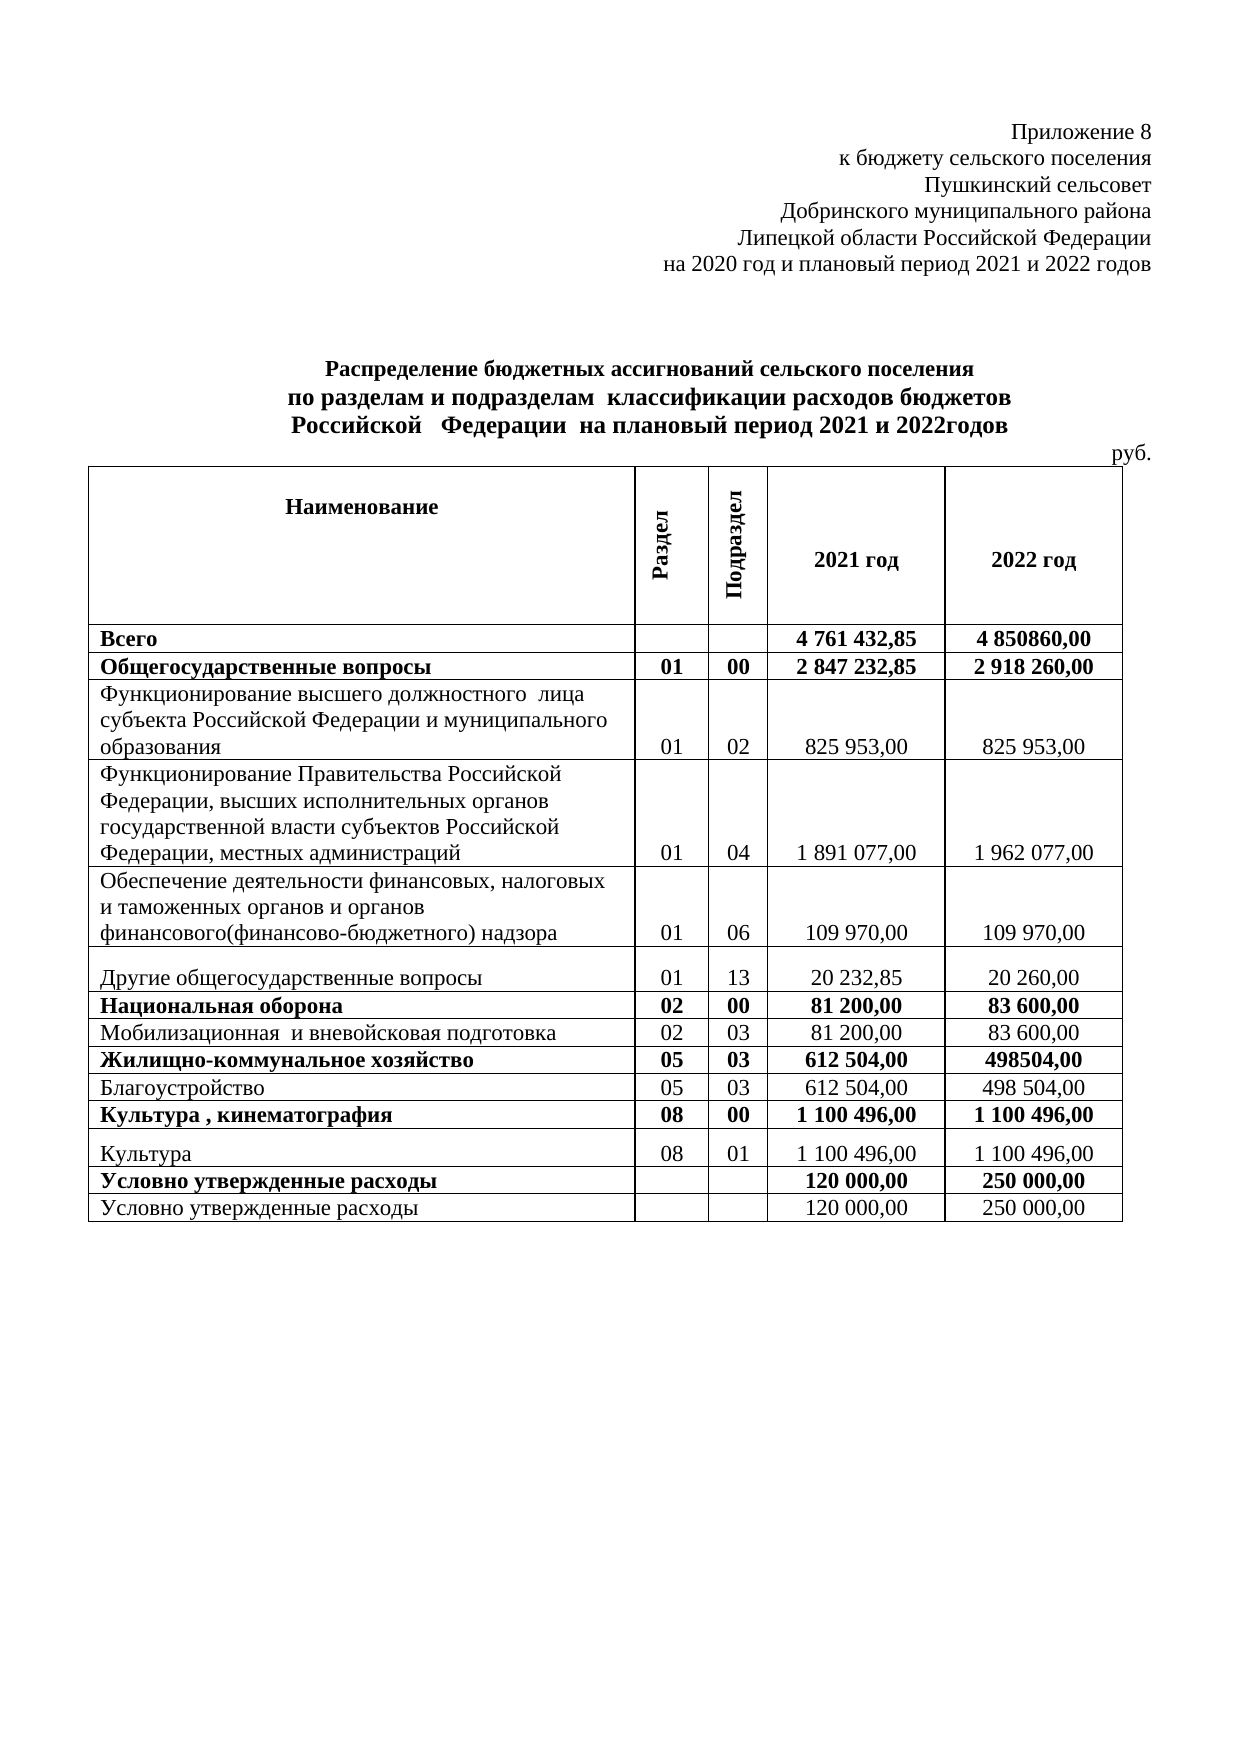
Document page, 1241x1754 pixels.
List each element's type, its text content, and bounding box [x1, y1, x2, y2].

table_header 2021 год [768, 467, 944, 624]
table_cell 00 [709, 992, 767, 1018]
text по разделам и подразделам классификации расходов бюджетов [148, 382, 1152, 410]
table_cell 01 [636, 653, 708, 679]
table_cell 120 000,00 [768, 1194, 944, 1221]
table_cell Обеспечение деятельности финансовых, налоговых и таможенных органов и органов финансового(финансово-бюджетного) надзора [89, 867, 634, 946]
text Пушкинский сельсовет [148, 171, 1152, 197]
table_cell Условно утвержденные расходы [89, 1194, 634, 1221]
table_cell 612 504,00 [768, 1047, 944, 1073]
table_cell 250 000,00 [946, 1167, 1122, 1193]
table_cell [636, 625, 708, 652]
table_cell Условно утвержденные расходы [89, 1167, 634, 1193]
table_cell 1 100 496,00 [946, 1101, 1122, 1128]
table_cell 01 [709, 1129, 767, 1166]
text Приложение 8 [148, 118, 1152, 144]
table_cell 120 000,00 [768, 1167, 944, 1193]
table_header Раздел [636, 467, 708, 624]
table_cell 02 [709, 680, 767, 759]
table_header 2022 год [946, 467, 1122, 624]
table_cell Культура , кинематография [89, 1101, 634, 1128]
table_cell 04 [709, 760, 767, 866]
table_header Подраздел [709, 467, 767, 624]
table_cell 08 [636, 1101, 708, 1128]
table_cell 1 891 077,00 [768, 760, 944, 866]
table_cell Функционирование высшего должностного лица субъекта Российской Федерации и муниципального образования [89, 680, 634, 759]
table_cell Всего [89, 625, 634, 652]
table_cell 01 [636, 760, 708, 866]
table_cell 08 [636, 1129, 708, 1166]
table_cell 109 970,00 [946, 867, 1122, 946]
table_cell 109 970,00 [768, 867, 944, 946]
table_cell 03 [709, 1047, 767, 1073]
table_cell 81 200,00 [768, 992, 944, 1018]
table_cell Культура [89, 1129, 634, 1166]
table_cell 83 600,00 [946, 1019, 1122, 1046]
text Добринского муниципального района [148, 197, 1152, 223]
table_cell 81 200,00 [768, 1019, 944, 1046]
table_cell 1 100 496,00 [946, 1129, 1122, 1166]
table_cell 20 232,85 [768, 947, 944, 991]
table_cell 498504,00 [946, 1047, 1122, 1073]
table_cell [709, 1167, 767, 1193]
text Липецкой области Российской Федерации [148, 223, 1152, 250]
table_cell 01 [636, 947, 708, 991]
table_cell 02 [636, 992, 708, 1018]
table_cell 612 504,00 [768, 1074, 944, 1100]
table_cell 05 [636, 1074, 708, 1100]
table_cell 06 [709, 867, 767, 946]
table_cell 05 [636, 1047, 708, 1073]
table_cell 03 [709, 1074, 767, 1100]
table_cell 4 850860,00 [946, 625, 1122, 652]
table_cell 2 847 232,85 [768, 653, 944, 679]
table_cell 13 [709, 947, 767, 991]
table_cell 83 600,00 [946, 992, 1122, 1018]
table_cell 1 100 496,00 [768, 1101, 944, 1128]
table_cell Жилищно-коммунальное хозяйство [89, 1047, 634, 1073]
text на 2020 год и плановый период 2021 и 2022 годов [148, 250, 1152, 276]
table_cell 00 [709, 1101, 767, 1128]
table_header Наименование [89, 467, 634, 624]
table_cell 1 962 077,00 [946, 760, 1122, 866]
table_cell Национальная оборона [89, 992, 634, 1018]
table_cell 20 260,00 [946, 947, 1122, 991]
table_cell Функционирование Правительства Российской Федерации, высших исполнительных органов государственной власти субъектов Российской Федерации, местных администраций [89, 760, 634, 866]
table_cell 00 [709, 653, 767, 679]
table_cell 02 [636, 1019, 708, 1046]
text Распределение бюджетных ассигнований сельского поселения [148, 355, 1152, 382]
table_cell 01 [636, 680, 708, 759]
table_cell Общегосударственные вопросы [89, 653, 634, 679]
table_cell [636, 1167, 708, 1193]
table_cell 250 000,00 [946, 1194, 1122, 1221]
table_cell 03 [709, 1019, 767, 1046]
table_cell 1 100 496,00 [768, 1129, 944, 1166]
table_cell 825 953,00 [768, 680, 944, 759]
table_cell 498 504,00 [946, 1074, 1122, 1100]
text Российской Федерации на плановый период 2021 и 2022годов [148, 410, 1152, 439]
table_cell Другие общегосударственные вопросы [89, 947, 634, 991]
table_cell 4 761 432,85 [768, 625, 944, 652]
table_cell 01 [636, 867, 708, 946]
table_cell Благоустройство [89, 1074, 634, 1100]
table_cell [709, 1194, 767, 1221]
table_cell 825 953,00 [946, 680, 1122, 759]
table_cell [636, 1194, 708, 1221]
table_cell [709, 625, 767, 652]
text руб. [148, 439, 1152, 466]
table_cell 2 918 260,00 [946, 653, 1122, 679]
text к бюджету сельского поселения [148, 144, 1152, 171]
table_cell Мобилизационная и вневойсковая подготовка [89, 1019, 634, 1046]
